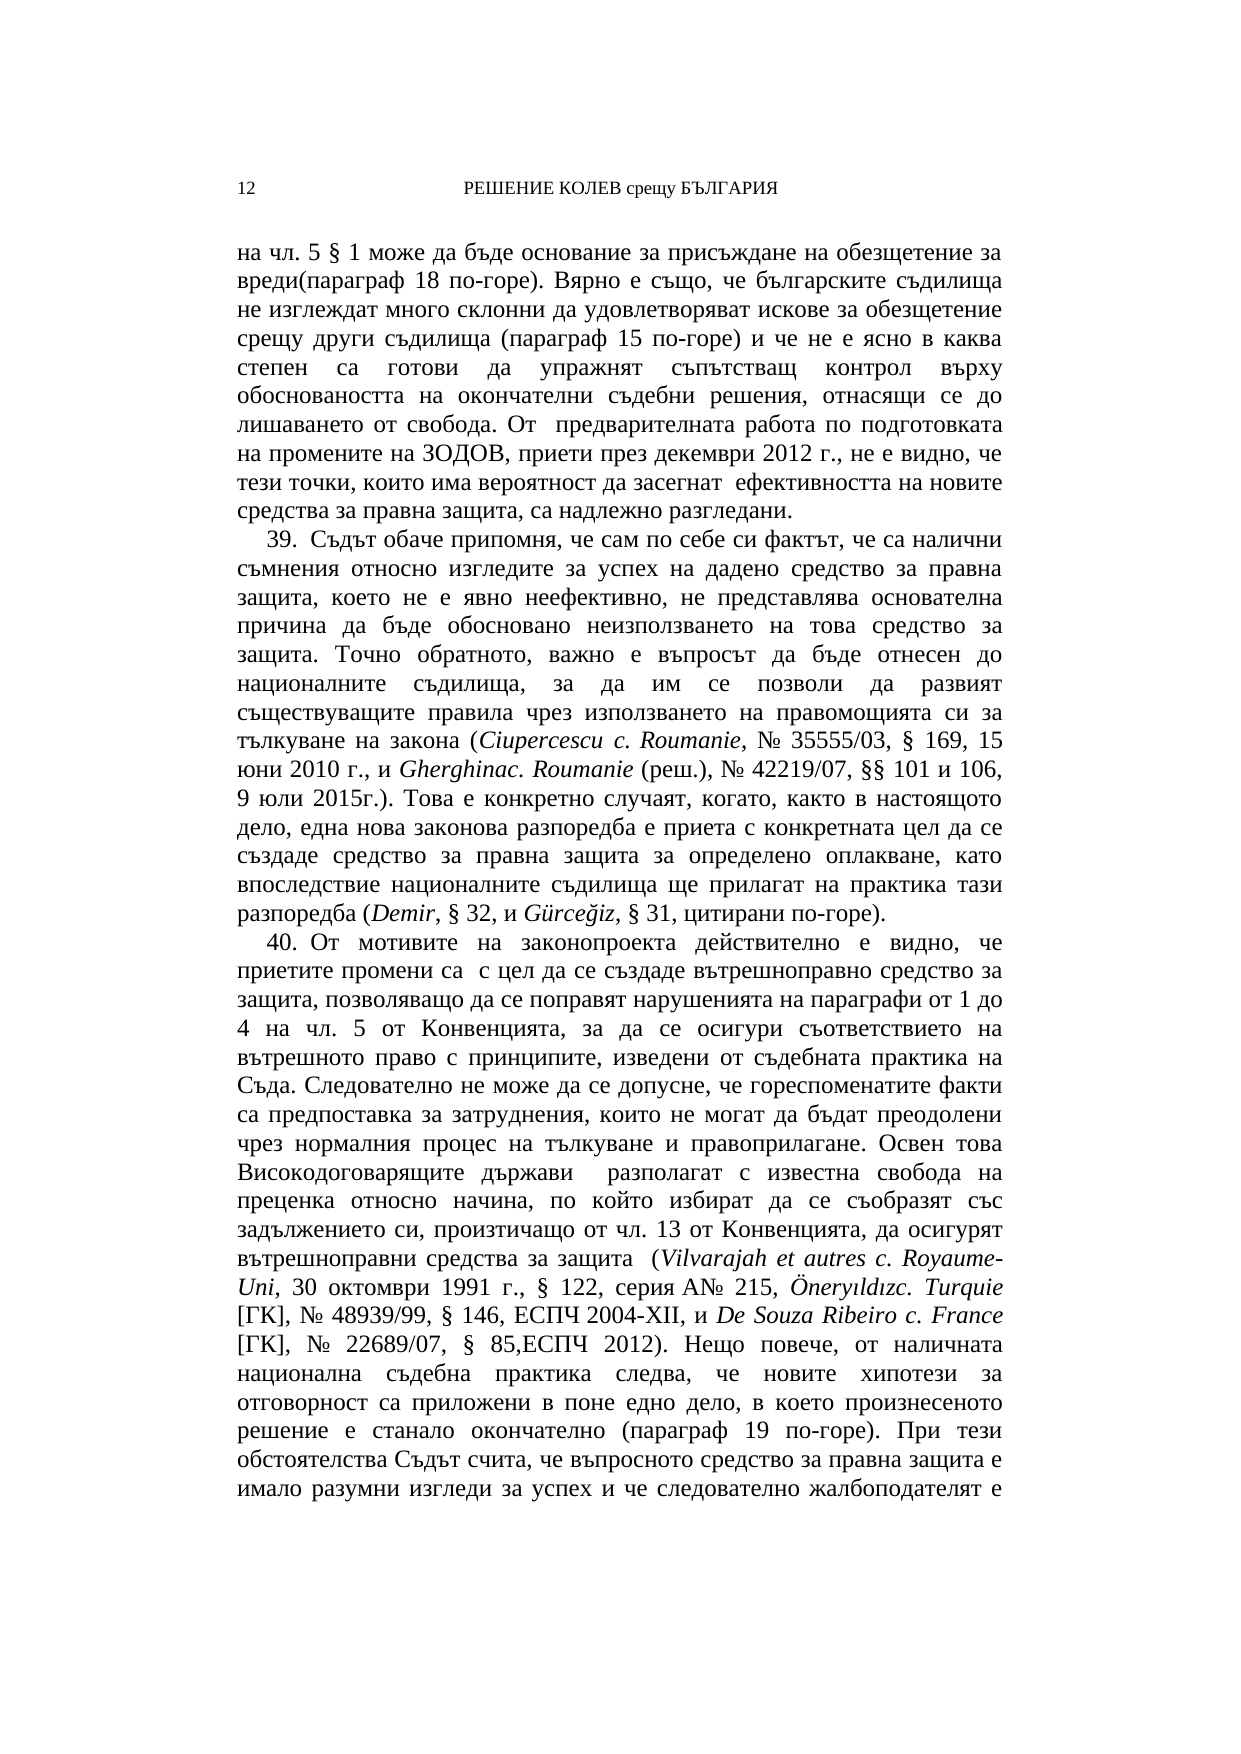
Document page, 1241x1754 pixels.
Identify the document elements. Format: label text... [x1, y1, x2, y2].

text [237, 927, 1003, 1502]
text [237, 237, 1003, 524]
text 39. Съдът обаче припомня, че сам по себе си фактът, че са налични съмнения относно изгледите за успех на дадено средство за правна защита, което не е явно неефективно, не представлява основателна причина да бъде обосновано неизползването на това средство за защита. Точно обратното, важно е въпросът да бъде отнесен до националните съдилища, за да им се позволи да развият съществуващите правила чрез използването на правомощията си за тълкуване на закона (Ciupercescu c. Roumanie, № 35555/03, § 169, 15 юни 2010 г., и Gherghinac. Roumanie (реш.), № 42219/07, §§ 101 и 106, 9 юли 2015г.). Това е конкретно случаят, когато, както в настоящото дело, една нова законова разпоредба е приета с конкретната цел да се създаде средство за правна защита за определено оплакване, като впоследствие националните съдилища ще прилагат на практика тази разпоредба (Demir, § 32, и Gürceğiz, § 31, цитирани по-горе). [237, 524, 1003, 927]
